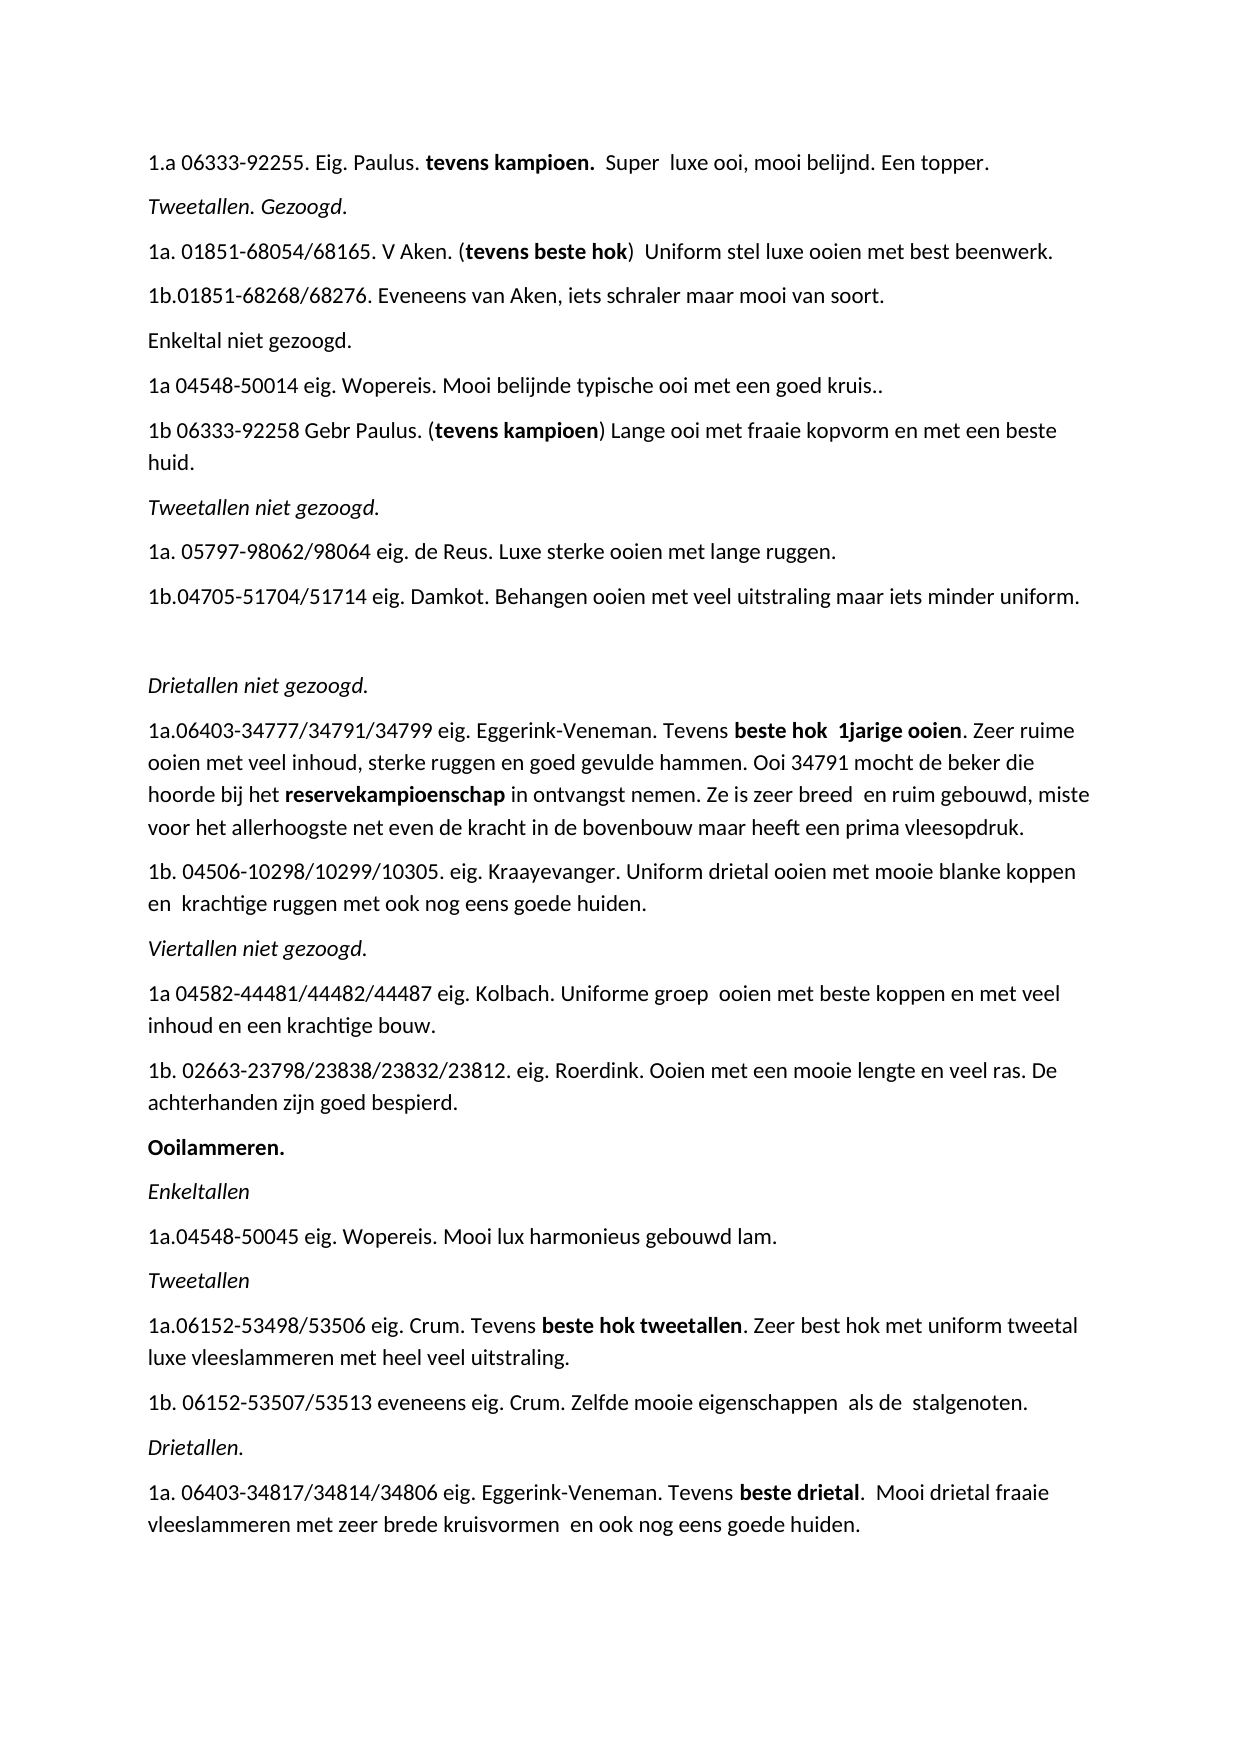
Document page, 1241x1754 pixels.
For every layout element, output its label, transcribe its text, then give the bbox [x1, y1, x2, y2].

text 1b. 02663-23798/23838/23832/23812. eig. Roerdink. Ooien met een mooie lengte en veel ras. De achterhanden zijn goed bespierd. [148, 1056, 1093, 1116]
text Tweetallen [148, 1267, 1093, 1295]
text 1a.06403-34777/34791/34799 eig. Eggerink-Veneman. Tevens beste hok 1jarige ooien. Zeer ruime ooien met veel inhoud, sterke ruggen en goed gevulde hammen. Ooi 34791 mocht de beker die hoorde bij het reservekampioenschap in ontvangst nemen. Ze is zeer breed en ruim gebouwd, miste voor het allerhoogste net even de kracht in de bovenbouw maar heeft een prima vleesopdruk. [148, 716, 1093, 841]
text Enkeltal niet gezoogd. [148, 326, 1093, 354]
text 1a. 06403-34817/34814/34806 eig. Eggerink-Veneman. Tevens beste drietal. Mooi drietal fraaie vleeslammeren met zeer brede kruisvormen en ook nog eens goede huiden. [148, 1478, 1093, 1538]
text 1a.06152-53498/53506 eig. Crum. Tevens beste hok tweetallen. Zeer best hok met uniform tweetal luxe vleeslammeren met heel veel uitstraling. [148, 1311, 1093, 1372]
text Enkeltallen [148, 1177, 1093, 1205]
text 1a. 01851-68054/68165. V Aken. (tevens beste hok) Uniform stel luxe ooien met best beenwerk. [148, 237, 1093, 265]
text Tweetallen niet gezoogd. [148, 493, 1093, 521]
text 1b.04705-51704/51714 eig. Damkot. Behangen ooien met veel uitstraling maar iets minder uniform. [148, 582, 1093, 610]
text 1b 06333-92258 Gebr Paulus. (tevens kampioen) Lange ooi met fraaie kopvorm en met een beste huid. [148, 416, 1093, 476]
text Viertallen niet gezoogd. [148, 934, 1093, 962]
text 1a. 05797-98062/98064 eig. de Reus. Luxe sterke ooien met lange ruggen. [148, 537, 1093, 565]
text 1a 04548-50014 eig. Wopereis. Mooi belijnde typische ooi met een goed kruis.. [148, 371, 1093, 399]
text 1a 04582-44481/44482/44487 eig. Kolbach. Uniforme groep ooien met beste koppen en met veel inhoud en een krachtige bouw. [148, 979, 1093, 1039]
text 1.a 06333-92255. Eig. Paulus. tevens kampioen. Super luxe ooi, mooi belijnd. Een topper. [148, 148, 1093, 176]
text Drietallen. [148, 1433, 1093, 1461]
text Ooilammeren. [148, 1133, 1093, 1161]
text Tweetallen. Gezoogd. [148, 192, 1093, 220]
text 1b.01851-68268/68276. Eveneens van Aken, iets schraler maar mooi van soort. [148, 282, 1093, 310]
text Drietallen niet gezoogd. [148, 671, 1093, 699]
text 1b. 04506-10298/10299/10305. eig. Kraayevanger. Uniform drietal ooien met mooie blanke koppen en krachtige ruggen met ook nog eens goede huiden. [148, 857, 1093, 917]
text 1a.04548-50045 eig. Wopereis. Mooi lux harmonieus gebouwd lam. [148, 1222, 1093, 1250]
text 1b. 06152-53507/53513 eveneens eig. Crum. Zelfde mooie eigenschappen als de stalgenoten. [148, 1388, 1093, 1416]
